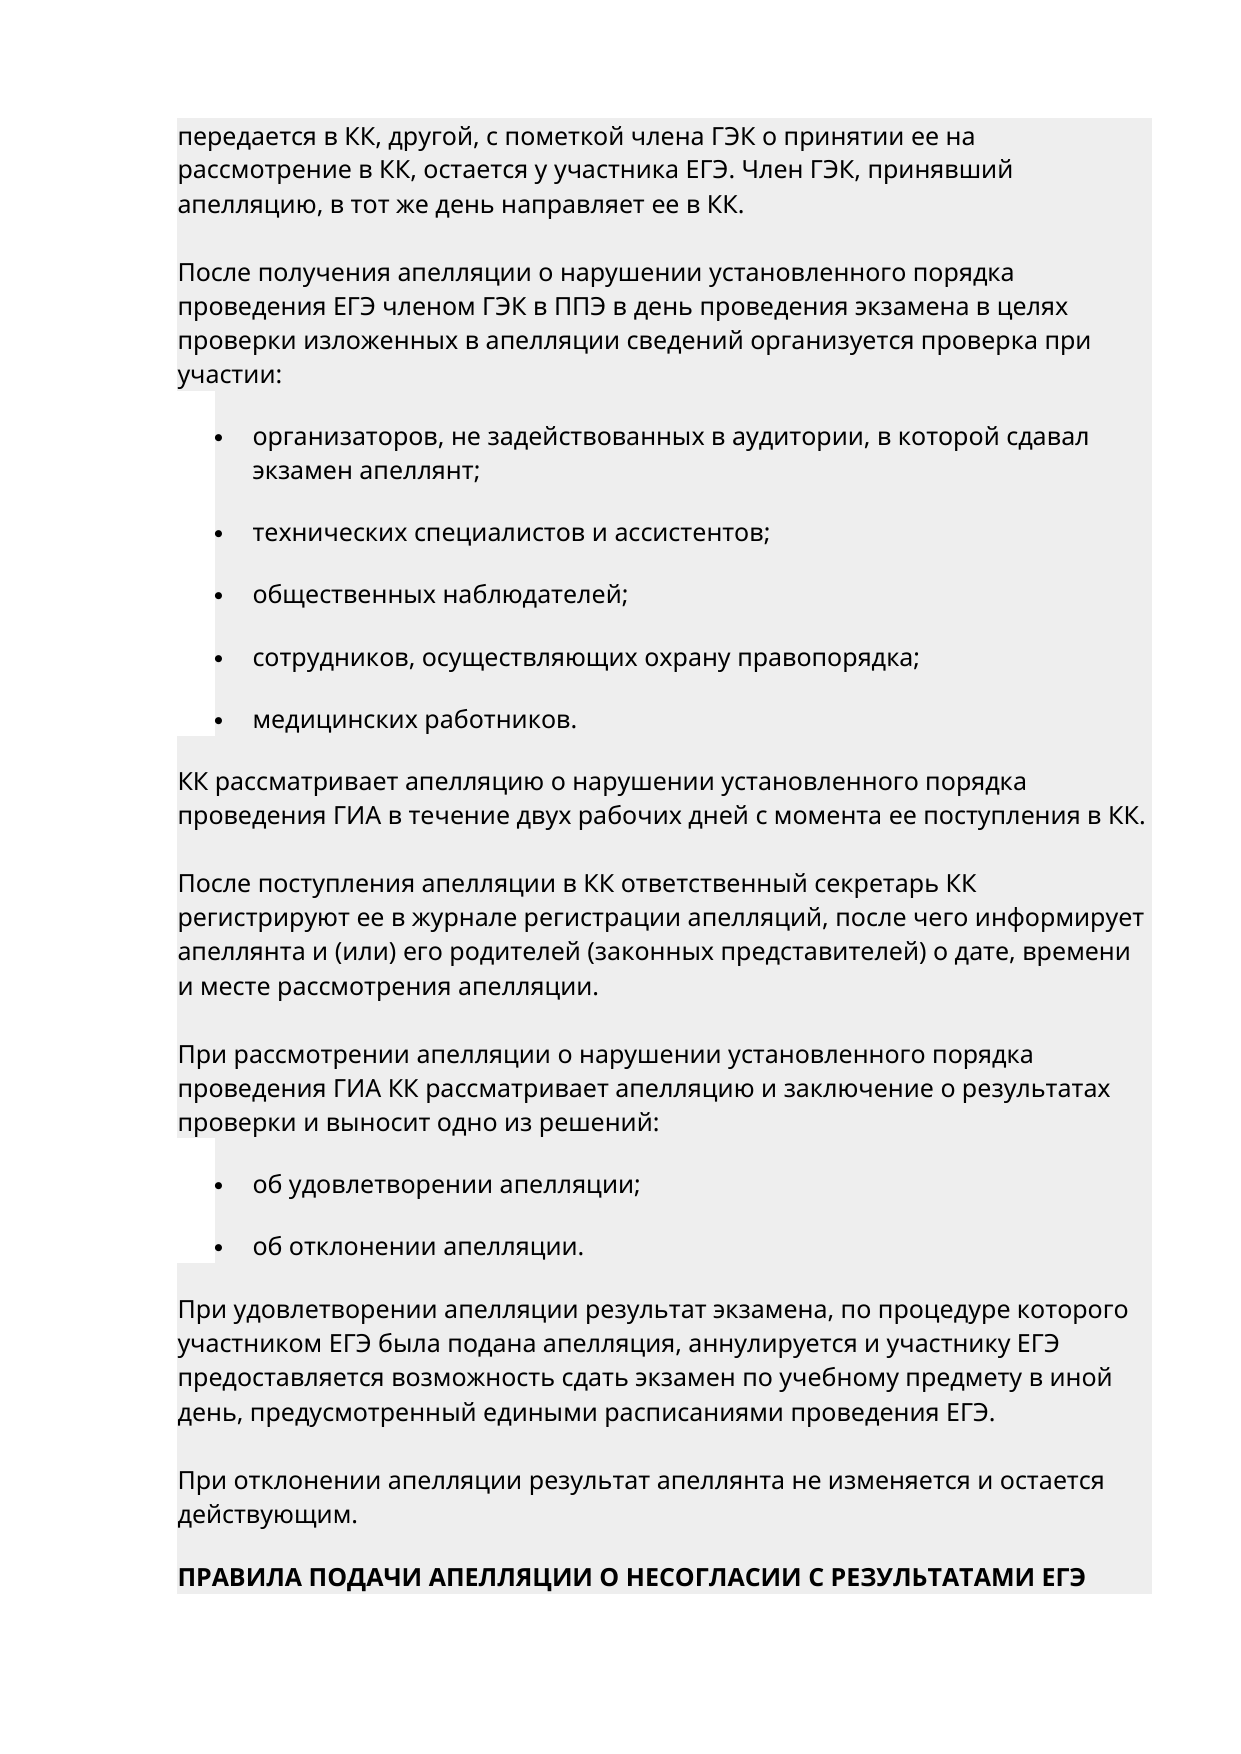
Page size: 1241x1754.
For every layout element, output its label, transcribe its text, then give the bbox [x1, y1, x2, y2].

text При удовлетворении апелляции результат экзамена, по процедуре которого участником ЕГЭ была подана апелляция, аннулируется и участнику ЕГЭ предоставляется возможность сдать экзамен по учебному предмету в иной день, предусмотренный едиными расписаниями проведения ЕГЭ. При отклонении апелляции результат апеллянта не изменяется и остается действующим. [177, 1292, 1152, 1530]
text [177, 118, 1152, 391]
text ПРАВИЛА ПОДАЧИ АПЕЛЛЯЦИИ О НЕСОГЛАСИИ С РЕЗУЛЬТАТАМИ ЕГЭ [177, 1559, 1152, 1594]
text КК рассматривает апелляцию о нарушении установленного порядка проведения ГИА в течение двух рабочих дней с момента ее поступления в КК. После поступления апелляции в КК ответственный секретарь КК регистрируют ее в журнале регистрации апелляций, после чего информирует апеллянта и (или) его родителей (законных представителей) о дате, времени и месте рассмотрения апелляции. При рассмотрении апелляции о нарушении установленного порядка проведения ГИА КК рассматривает апелляцию и заключение о результатах проверки и выносит одно из решений: [177, 764, 1152, 1138]
list общественных наблюдателей; [215, 577, 1152, 611]
list медицинских работников. [215, 702, 1152, 736]
list организаторов, не задействованных в аудитории, в которой сдавал экзамен апеллянт; [215, 419, 1152, 487]
list об отклонении апелляции. [215, 1229, 1152, 1263]
list технических специалистов и ассистентов; [215, 515, 1152, 549]
list об удовлетворении апелляции; [215, 1167, 1152, 1201]
list сотрудников, осуществляющих охрану правопорядка; [215, 639, 1152, 673]
